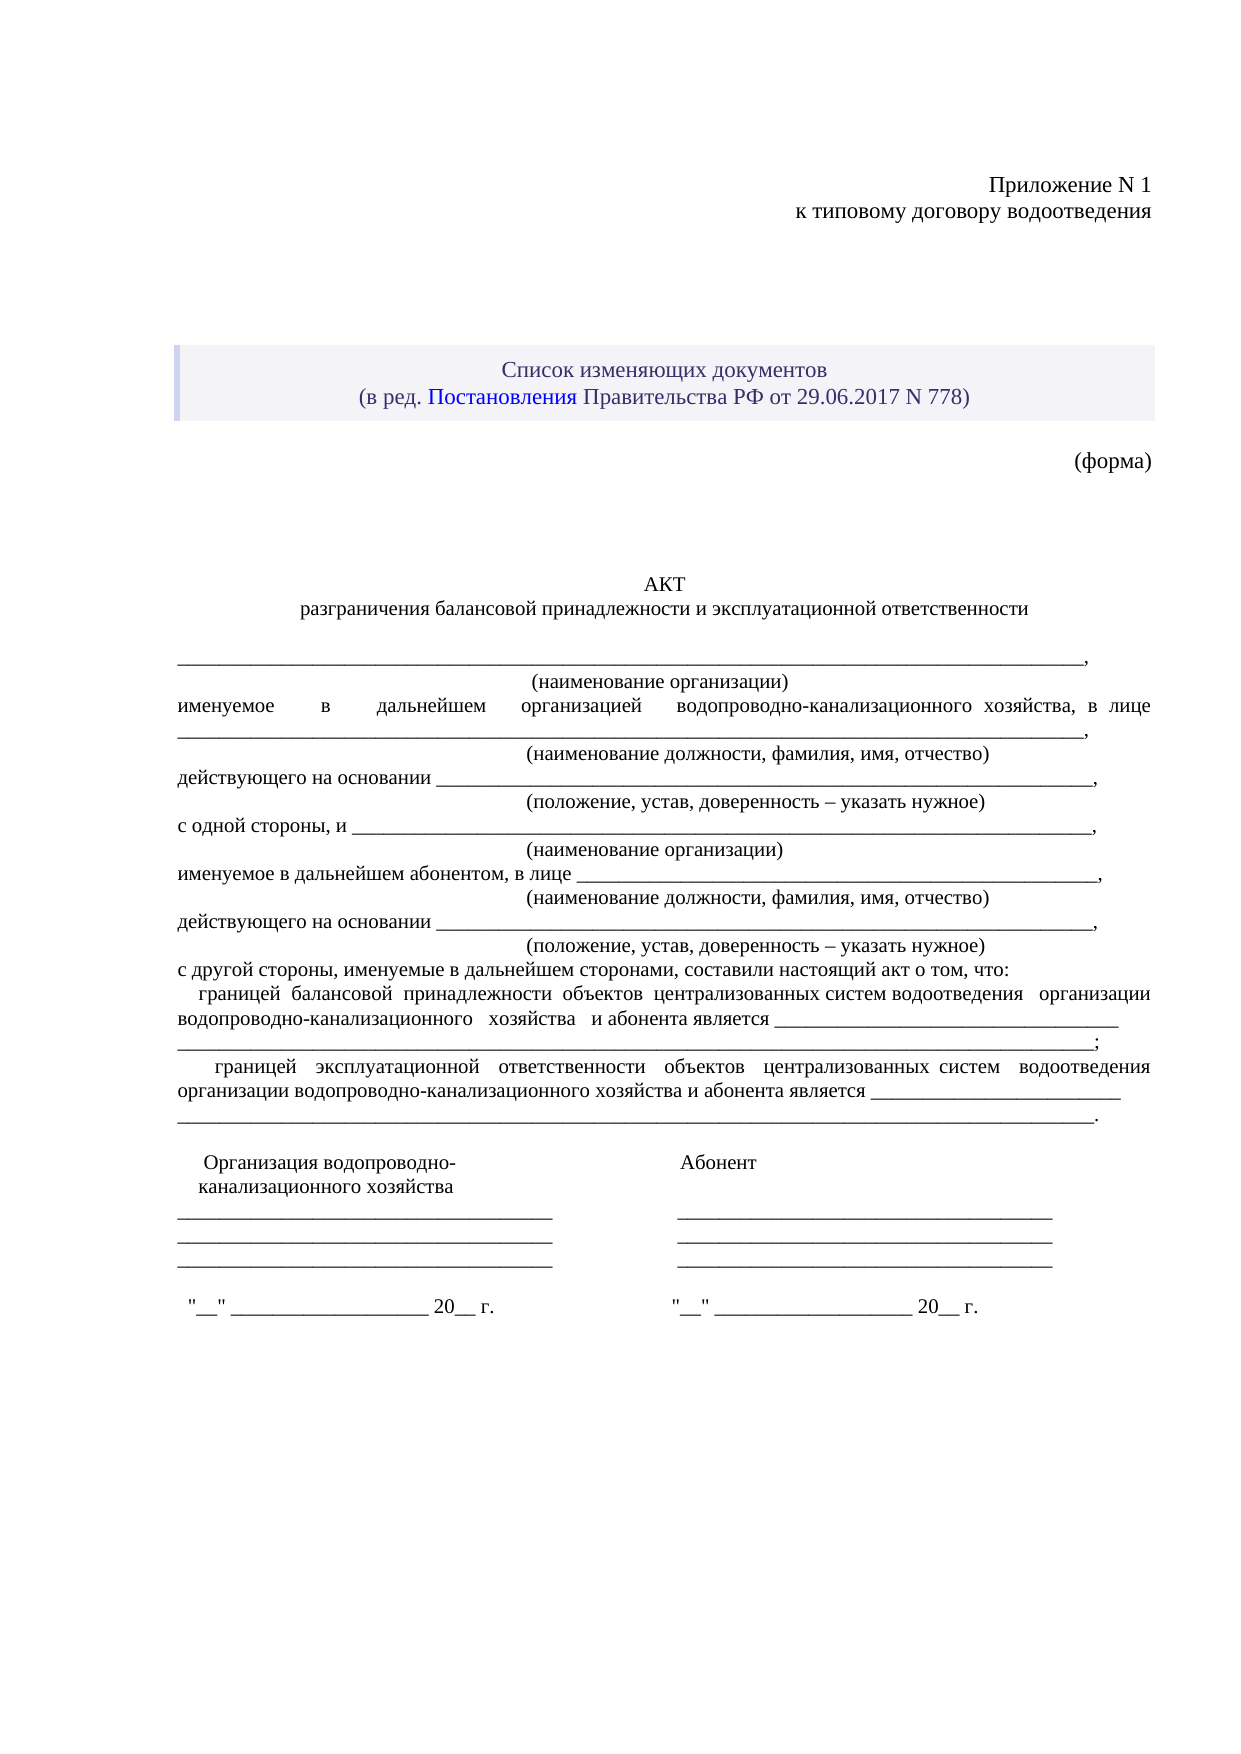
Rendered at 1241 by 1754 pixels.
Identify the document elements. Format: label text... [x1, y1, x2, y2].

text (положение, устав, доверенность – указать нужное) [177, 789, 1152, 813]
text ____________________________________ ____________________________________ [177, 1222, 1152, 1246]
text (наименование организации) [177, 837, 1152, 861]
text ____________________________________ ____________________________________ [177, 1246, 1152, 1270]
text ________________________________________________________________________________________. [177, 1102, 1152, 1126]
text с одной стороны, и _______________________________________________________________________, [177, 813, 1152, 837]
text АКТ [177, 572, 1152, 596]
text ________________________________________________________________________________________; [177, 1029, 1152, 1053]
text именуемое в дальнейшем организацией водопроводно-канализационного хозяйства, в лице _______________________________________________________________________________________, [177, 693, 1152, 741]
text границей балансовой принадлежности объектов централизованных систем водоотведения организации водопроводно-канализационного хозяйства и абонента является _________________________________ [177, 981, 1152, 1029]
text Приложение N 1 [177, 171, 1152, 197]
text ____________________________________ ____________________________________ [177, 1198, 1152, 1222]
text _______________________________________________________________________________________, [177, 644, 1152, 668]
text именуемое в дальнейшем абонентом, в лице __________________________________________________, [177, 861, 1152, 885]
text действующего на основании _______________________________________________________________, [177, 909, 1152, 933]
text (наименование должности, фамилия, имя, отчество) [177, 741, 1152, 765]
text (форма) [177, 447, 1152, 474]
text с другой стороны, именуемые в дальнейшем сторонами, составили настоящий акт о том, что: [177, 957, 1152, 981]
text (наименование организации) [177, 668, 1152, 693]
text действующего на основании _______________________________________________________________, [177, 765, 1152, 789]
table_header Список изменяющих документов (в ред. Постановления Правительства РФ от 29.06.2017 N 778) [180, 345, 1149, 421]
text границей эксплуатационной ответственности объектов централизованных систем водоотведения организации водопроводно-канализационного хозяйства и абонента является ________________________ [177, 1053, 1152, 1102]
text разграничения балансовой принадлежности и эксплуатационной ответственности [177, 596, 1152, 620]
text (положение, устав, доверенность – указать нужное) [177, 933, 1152, 957]
text к типовому договору водоотведения [177, 197, 1152, 223]
text (наименование должности, фамилия, имя, отчество) [177, 885, 1152, 909]
text "__" ___________________ 20__ г. "__" ___________________ 20__ г. [177, 1294, 1152, 1318]
text канализационного хозяйства [177, 1174, 1152, 1198]
text Организация водопроводно- Абонент [177, 1150, 1152, 1174]
